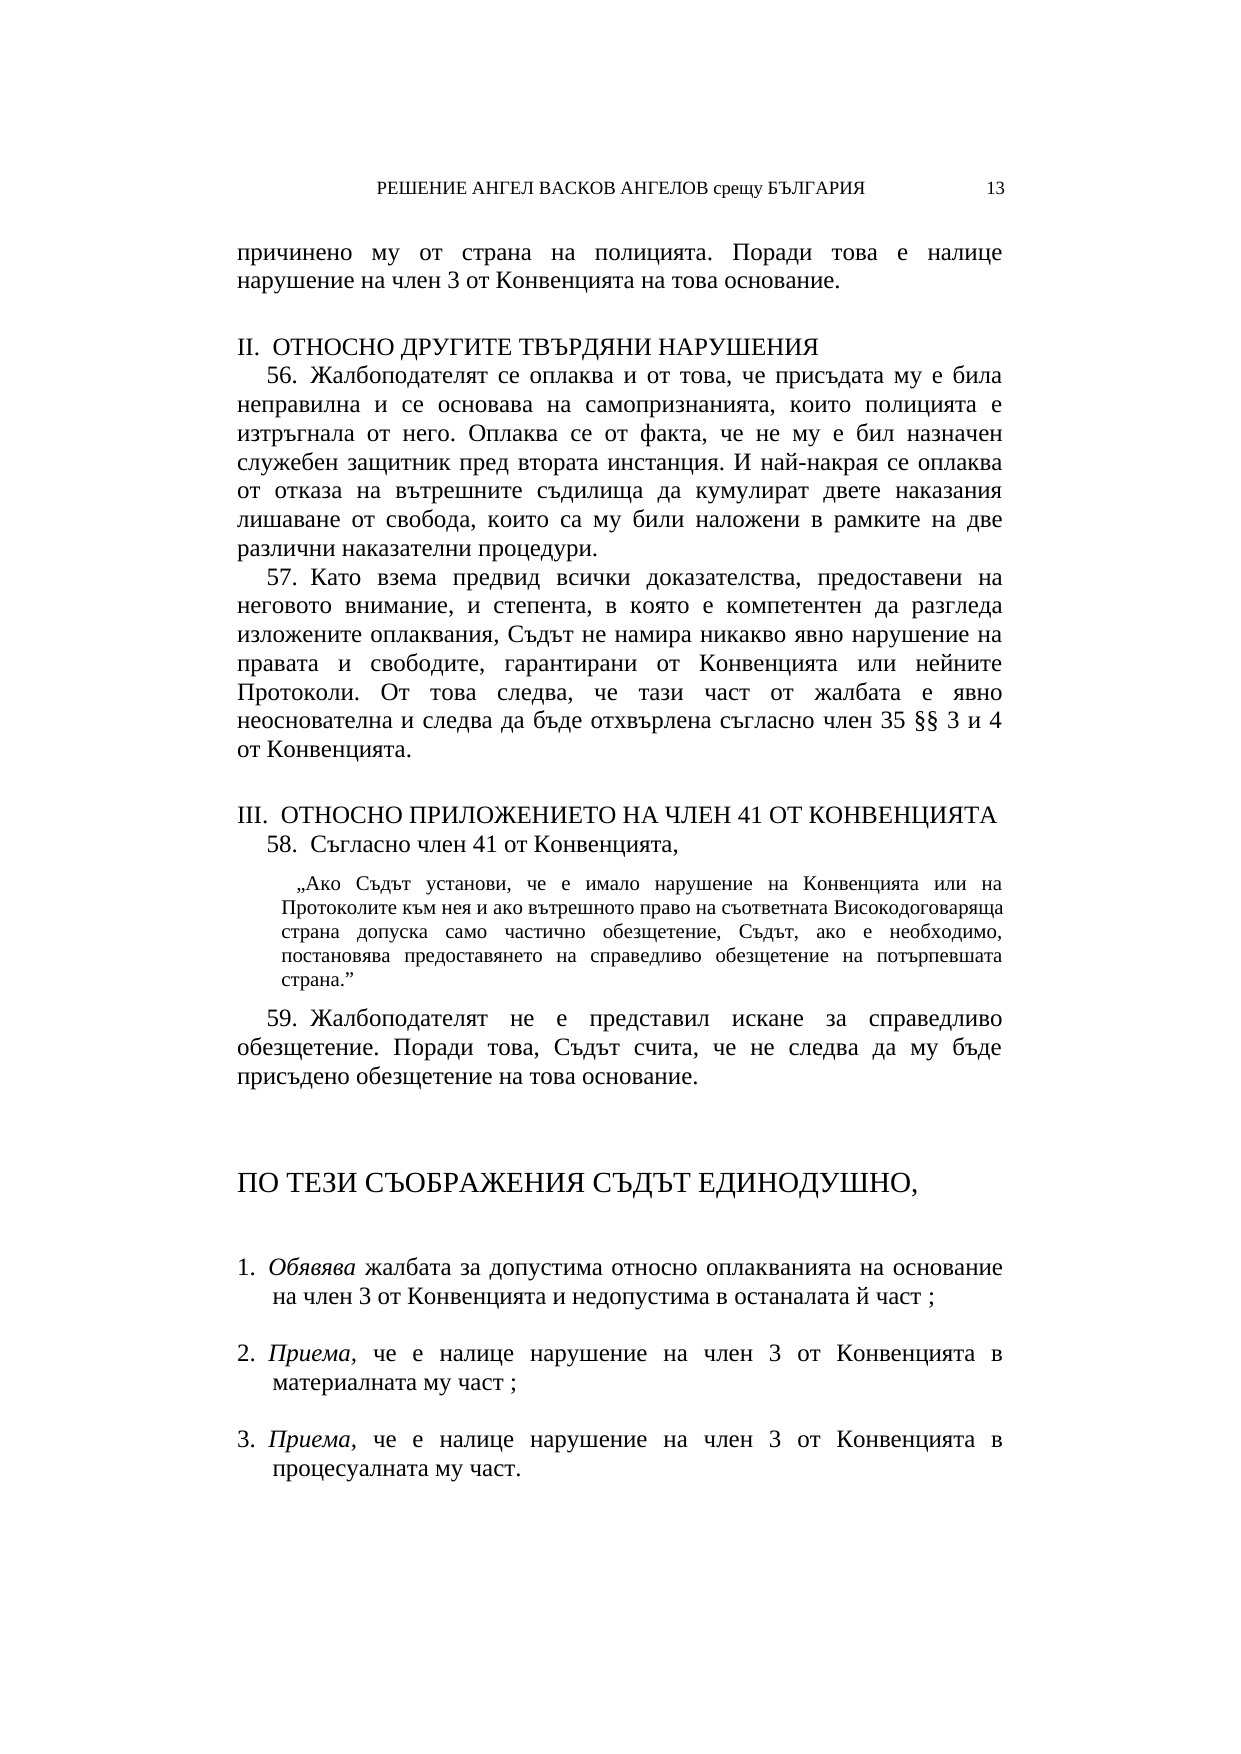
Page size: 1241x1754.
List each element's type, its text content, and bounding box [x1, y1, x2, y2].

text „Ако Съдът установи, че е имало нарушение на Конвенцията или на Протоколите към нея и ако вътрешното право на съответната Βисокодоговаряща страна допуска само частично обезщетение, Съдът, ако е необходимо, постановява предоставянето на справедливо обезщетение на потърпевшата страна.” [281, 871, 1003, 991]
text III. ОТНОСНО ПРИЛОЖЕНИЕТО НА ЧЛЕН 41 ОТ КОНВЕНЦИЯТА [237, 801, 1003, 829]
text 57. Като взема предвид всички доказателства, предоставени на неговото внимание, и степента, в която е компетентен да разгледа изложените оплаквания, Съдът не намира никакво явно нарушение на правата и свободите, гарантирани от Конвенцията или нейните Протоколи. От това следва, че тази част от жалбата е явно неоснователна и следва да бъде отхвърлена съгласно член 35 §§ 3 и 4 от Конвенцията. [237, 562, 1003, 763]
list 1. Обявява жалбата за допустима относно оплакванията на основание на член 3 от Конвенцията и недопустима в останалата й част ; [237, 1252, 1003, 1309]
list 3. Приема, че е налице нарушение на член 3 от Конвенцията в процесуалната му част. [237, 1424, 1003, 1482]
text II. ОТНОСНО ДРУГИТЕ ТВЪРДЯНИ НАРУШЕНИЯ [237, 332, 1003, 361]
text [237, 237, 1003, 294]
text 58. Съгласно член 41 от Конвенцията, [237, 829, 1003, 858]
text ПО ТЕЗИ СЪОБРАЖЕНИЯ СЪДЪТ ЕДИНОДУШНО, [237, 1165, 1003, 1198]
list 2. Приема, че е налице нарушение на член 3 от Конвенцията в материалната му част ; [237, 1338, 1003, 1396]
text 56. Жалбоподателят се оплаква и от това, че присъдата му е била неправилна и се основава на самопризнанията, които полицията е изтръгнала от него. Оплаква се от факта, че не му е бил назначен служебен защитник пред втората инстанция. И най-накрая се оплаква от отказа на вътрешните съдилища да кумулират двете наказания лишаване от свобода, които са му били наложени в рамките на две различни наказателни процедури. [237, 361, 1003, 562]
text 59. Жалбоподателят не е представил искане за справедливо обезщетение. Поради това, Съдът счита, че не следва да му бъде присъдено обезщетение на това основание. [237, 1003, 1003, 1090]
